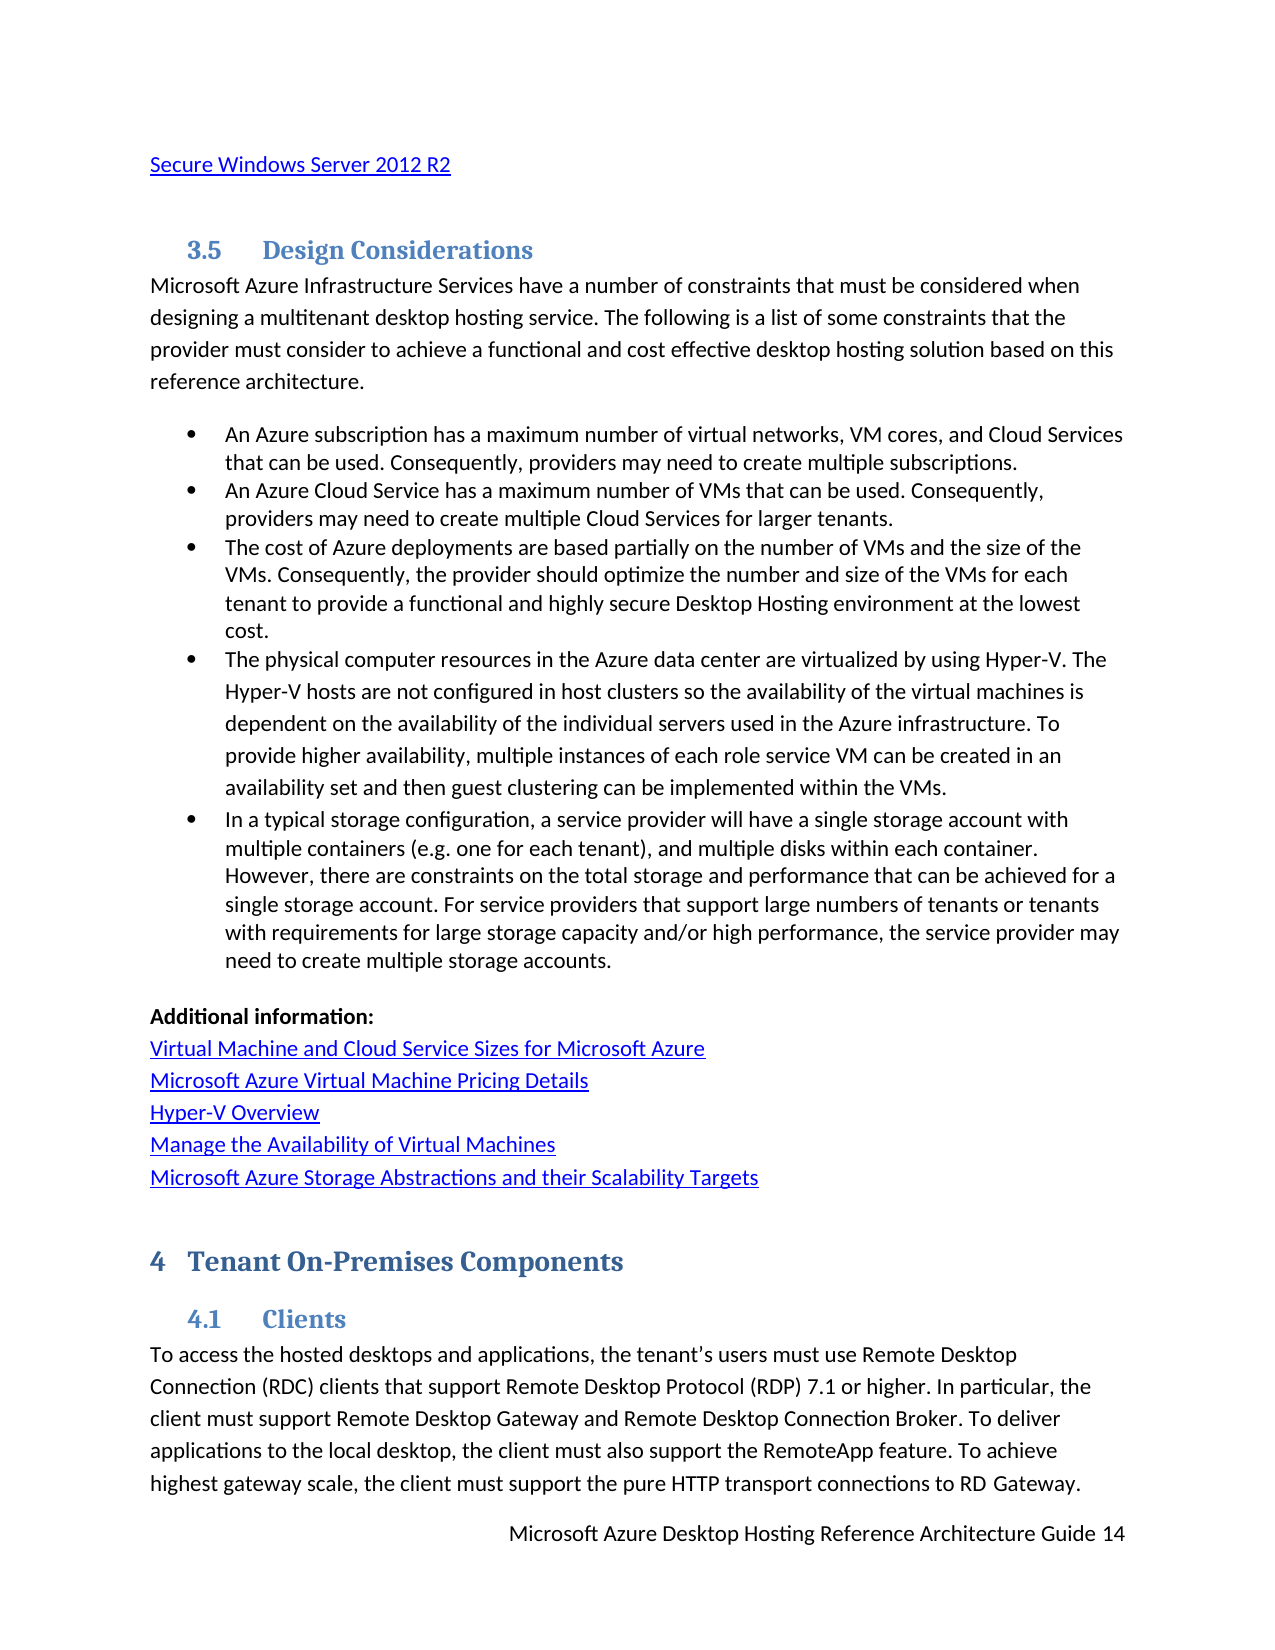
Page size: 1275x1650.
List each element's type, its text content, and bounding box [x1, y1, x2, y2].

text Microsoft Azure Virtual Machine Pricing Details [150, 1066, 1125, 1094]
text Hyper-V Overview [150, 1098, 1125, 1126]
text Additional information: [150, 1002, 1125, 1030]
text Virtual Machine and Cloud Service Sizes for Microsoft Azure [150, 1034, 1125, 1062]
list The physical computer resources in the Azure data center are virtualized by using Hyper-V. The Hyper-V hosts are not configured in host clusters so the availability of the virtual machines is dependent on the availability of the individual servers used in the Azure infrastructure. To provide higher availability, multiple instances of each role service VM can be created in an availability set and then guest clustering can be implemented within the VMs. [187, 645, 1125, 801]
list An Azure Cloud Service has a maximum number of VMs that can be used. Consequently, providers may need to create multiple Cloud Services for larger tenants. [187, 477, 1125, 533]
text Manage the Availability of Virtual Machines [150, 1131, 1125, 1158]
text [150, 1340, 1125, 1497]
text Microsoft Azure Storage Abstractions and their Scalability Targets [150, 1163, 1125, 1191]
text Microsoft Azure Infrastructure Services have a number of constraints that must be considered when designing a multitenant desktop hosting service. The following is a list of some constraints that the provider must consider to achieve a functional and cost effective desktop hosting solution based on this reference architecture. [150, 271, 1125, 396]
subtitle Design Considerations [187, 235, 1125, 266]
subtitle Tenant On-Premises Components [150, 1245, 1125, 1278]
subtitle Clients [187, 1304, 1125, 1335]
list The cost of Azure deployments are based partially on the number of VMs and the size of the VMs. Consequently, the provider should optimize the number and size of the VMs for each tenant to provide a functional and highly secure Desktop Hosting environment at the lowest cost. [187, 533, 1125, 645]
text Secure Windows Server 2012 R2 [150, 150, 1125, 178]
list An Azure subscription has a maximum number of virtual networks, VM cores, and Cloud Services that can be used. Consequently, providers may need to create multiple subscriptions. [187, 421, 1125, 477]
list In a typical storage configuration, a service provider will have a single storage account with multiple containers (e.g. one for each tenant), and multiple disks within each container. However, there are constraints on the total storage and performance that can be achieved for a single storage account. For service providers that support large numbers of tenants or tenants with requirements for large storage capacity and/or high performance, the service provider may need to create multiple storage accounts. [187, 806, 1125, 974]
